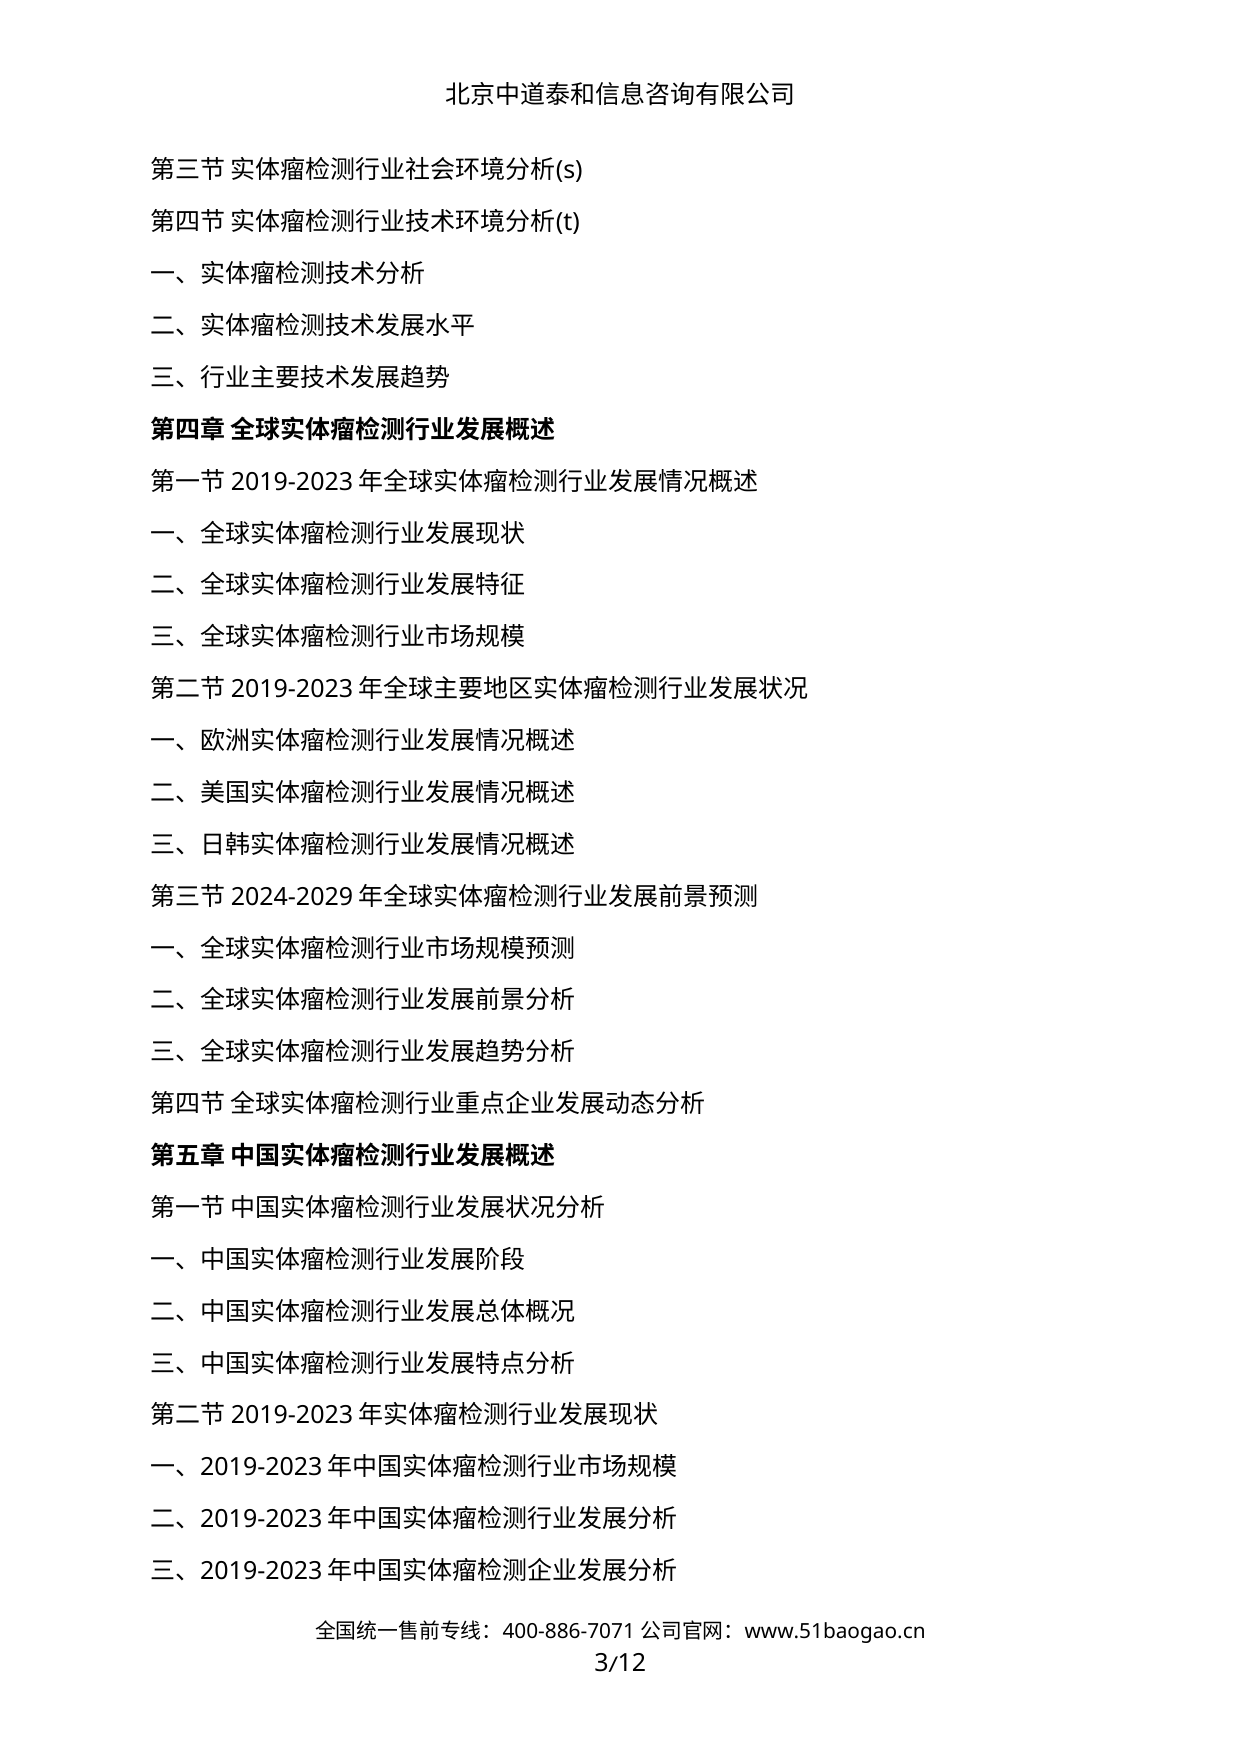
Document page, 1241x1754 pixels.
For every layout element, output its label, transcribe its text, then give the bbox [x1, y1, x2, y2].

text 三、2019-2023年中国实体瘤检测企业发展分析 [150, 1551, 1090, 1587]
text 第四章 全球实体瘤检测行业发展概述 [150, 409, 1090, 446]
text 一、全球实体瘤检测行业市场规模预测 [150, 928, 1090, 964]
text 三、全球实体瘤检测行业市场规模 [150, 617, 1090, 653]
text 一、全球实体瘤检测行业发展现状 [150, 513, 1090, 549]
text 第二节 2019-2023年实体瘤检测行业发展现状 [150, 1395, 1090, 1431]
text 二、全球实体瘤检测行业发展特征 [150, 565, 1090, 601]
text 二、全球实体瘤检测行业发展前景分析 [150, 980, 1090, 1016]
text 第三节 2024-2029年全球实体瘤检测行业发展前景预测 [150, 876, 1090, 912]
text 三、日韩实体瘤检测行业发展情况概述 [150, 824, 1090, 861]
text 一、中国实体瘤检测行业发展阶段 [150, 1239, 1090, 1276]
text 三、中国实体瘤检测行业发展特点分析 [150, 1343, 1090, 1379]
text 第三节 实体瘤检测行业社会环境分析(s) [150, 150, 1090, 186]
text 一、2019-2023年中国实体瘤检测行业市场规模 [150, 1447, 1090, 1483]
text 第一节 2019-2023年全球实体瘤检测行业发展情况概述 [150, 461, 1090, 497]
text 三、全球实体瘤检测行业发展趋势分析 [150, 1032, 1090, 1068]
text 第四节 实体瘤检测行业技术环境分析(t) [150, 202, 1090, 238]
text 二、实体瘤检测技术发展水平 [150, 306, 1090, 342]
text 二、2019-2023年中国实体瘤检测行业发展分析 [150, 1499, 1090, 1535]
text 三、行业主要技术发展趋势 [150, 357, 1090, 394]
text 第五章 中国实体瘤检测行业发展概述 [150, 1136, 1090, 1172]
text 第二节 2019-2023年全球主要地区实体瘤检测行业发展状况 [150, 669, 1090, 705]
text 第一节 中国实体瘤检测行业发展状况分析 [150, 1187, 1090, 1224]
text 一、实体瘤检测技术分析 [150, 254, 1090, 290]
text 第四节 全球实体瘤检测行业重点企业发展动态分析 [150, 1084, 1090, 1120]
text 二、美国实体瘤检测行业发展情况概述 [150, 772, 1090, 809]
text 二、中国实体瘤检测行业发展总体概况 [150, 1291, 1090, 1327]
text 一、欧洲实体瘤检测行业发展情况概述 [150, 721, 1090, 757]
